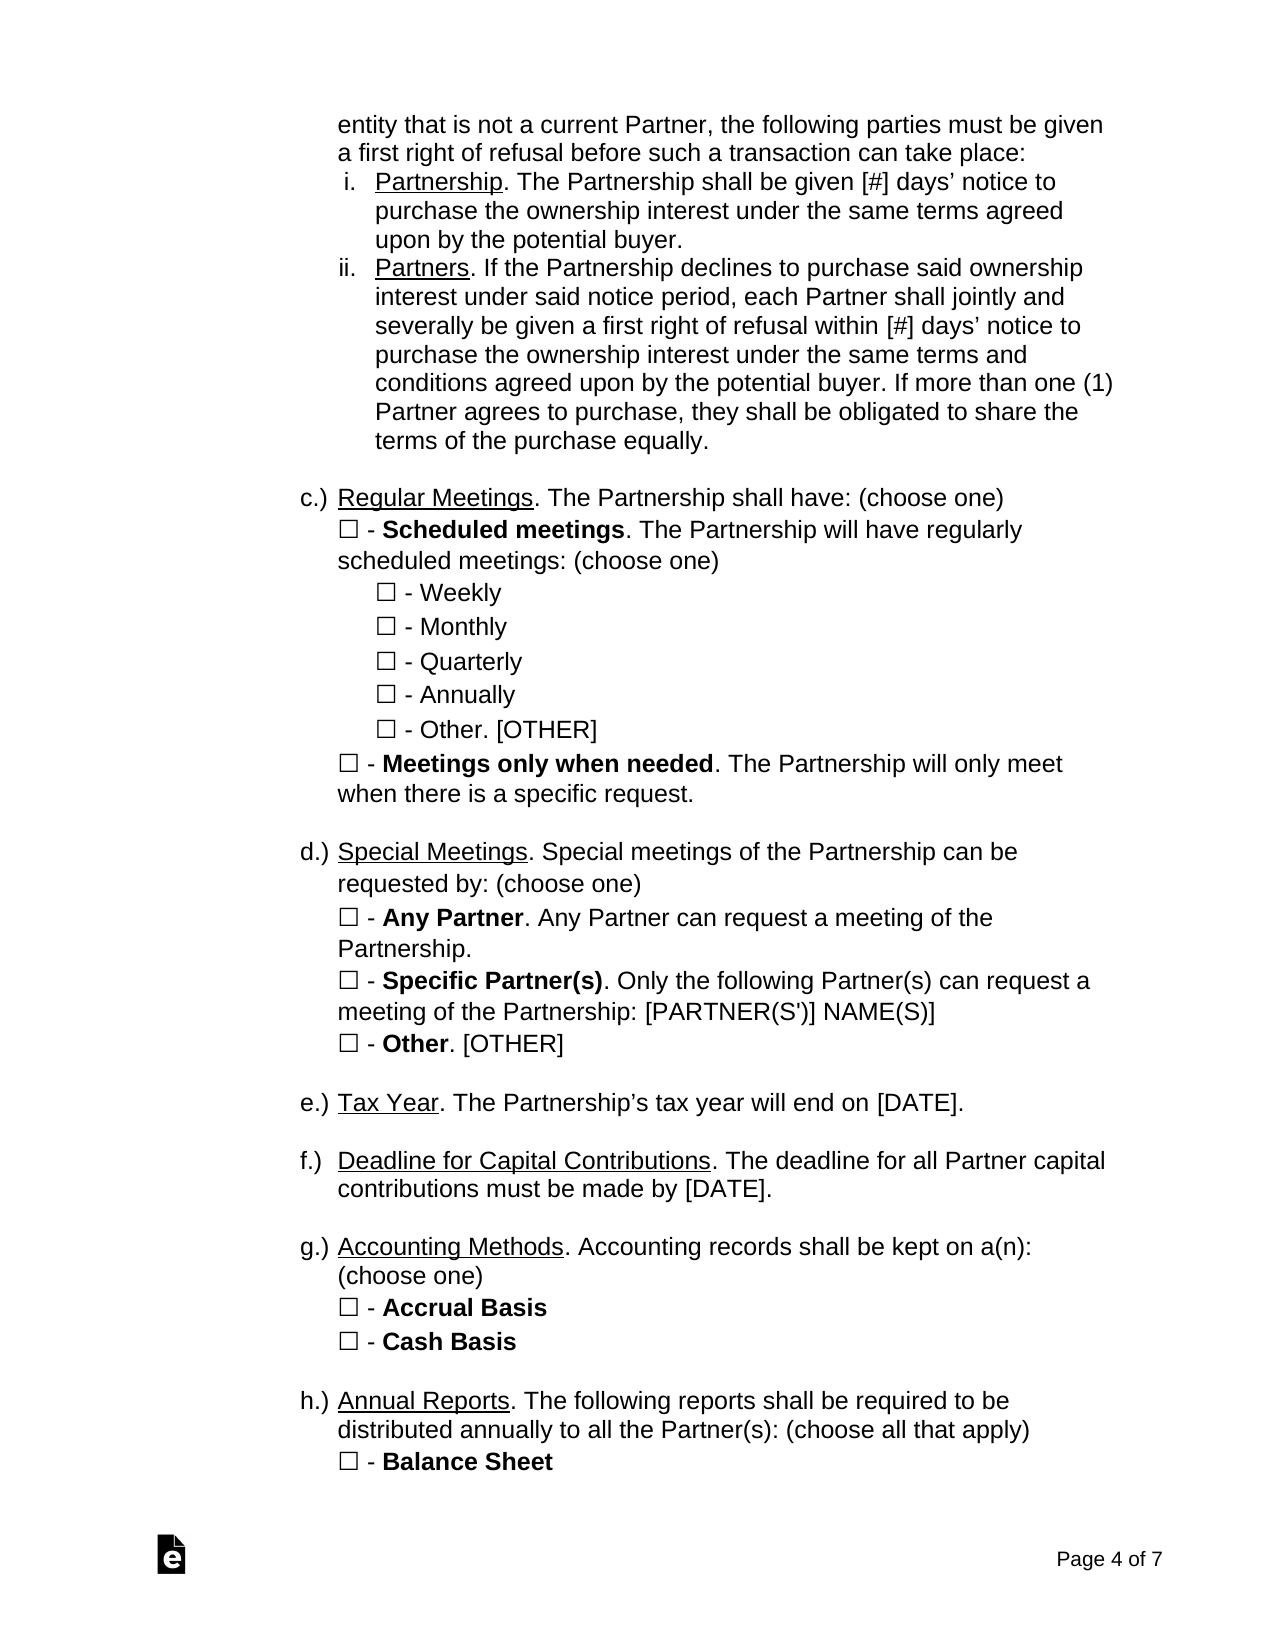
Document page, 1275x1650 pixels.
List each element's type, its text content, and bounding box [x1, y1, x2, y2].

text - Scheduled meetings. The Partnership will have regularly scheduled meetings: (choose one) [337, 512, 1125, 575]
text - Other. [OTHER] [262, 1025, 1125, 1059]
list - Specific Partner(s). Only the following Partner(s) can request a meeting of the Partnership: [PARTNER(S')] NAME(S)] [337, 962, 1125, 1025]
list Special Meetings. Special meetings of the Partnership can be requested by: (choose one) [300, 837, 1125, 900]
list Tax Year. The Partnership’s tax year will end on [DATE]. [300, 1088, 1125, 1117]
list Regular Meetings. The Partnership shall have: (choose one) [300, 483, 1125, 512]
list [300, 110, 1125, 167]
text - Meetings only when needed. The Partnership will only meet when there is a specific request. [337, 745, 1125, 808]
list Deadline for Capital Contributions. The deadline for all Partner capital contributions must be made by [DATE]. [300, 1146, 1125, 1203]
list Partnership. The Partnership shall be given [#] days’ notice to purchase the ownership interest under the same terms agreed upon by the potential buyer. [356, 167, 1125, 253]
text - Annually [375, 677, 1125, 711]
list Accounting Methods. Accounting records shall be kept on a(n): (choose one) [300, 1232, 1125, 1289]
text - Monthly [375, 609, 1125, 643]
text - Cash Basis [337, 1323, 1125, 1357]
list Annual Reports. The following reports shall be required to be distributed annually to all the Partner(s): (choose all that apply) [300, 1386, 1125, 1444]
text - Weekly [375, 575, 1125, 609]
text - Balance Sheet [337, 1444, 1125, 1478]
picture [150, 1533, 192, 1575]
text - Accrual Basis [337, 1289, 1125, 1323]
text - Other. [OTHER] [375, 711, 1125, 745]
list - Any Partner. Any Partner can request a meeting of the Partnership. [337, 900, 1125, 962]
text - Quarterly [375, 643, 1125, 677]
list Partners. If the Partnership declines to purchase said ownership interest under said notice period, each Partner shall jointly and severally be given a first right of refusal within [#] days’ notice to purchase the ownership interest under the same terms and conditions agreed upon by the potential buyer. If more than one (1) Partner agrees to purchase, they shall be obligated to share the terms of the purchase equally. [356, 253, 1125, 455]
